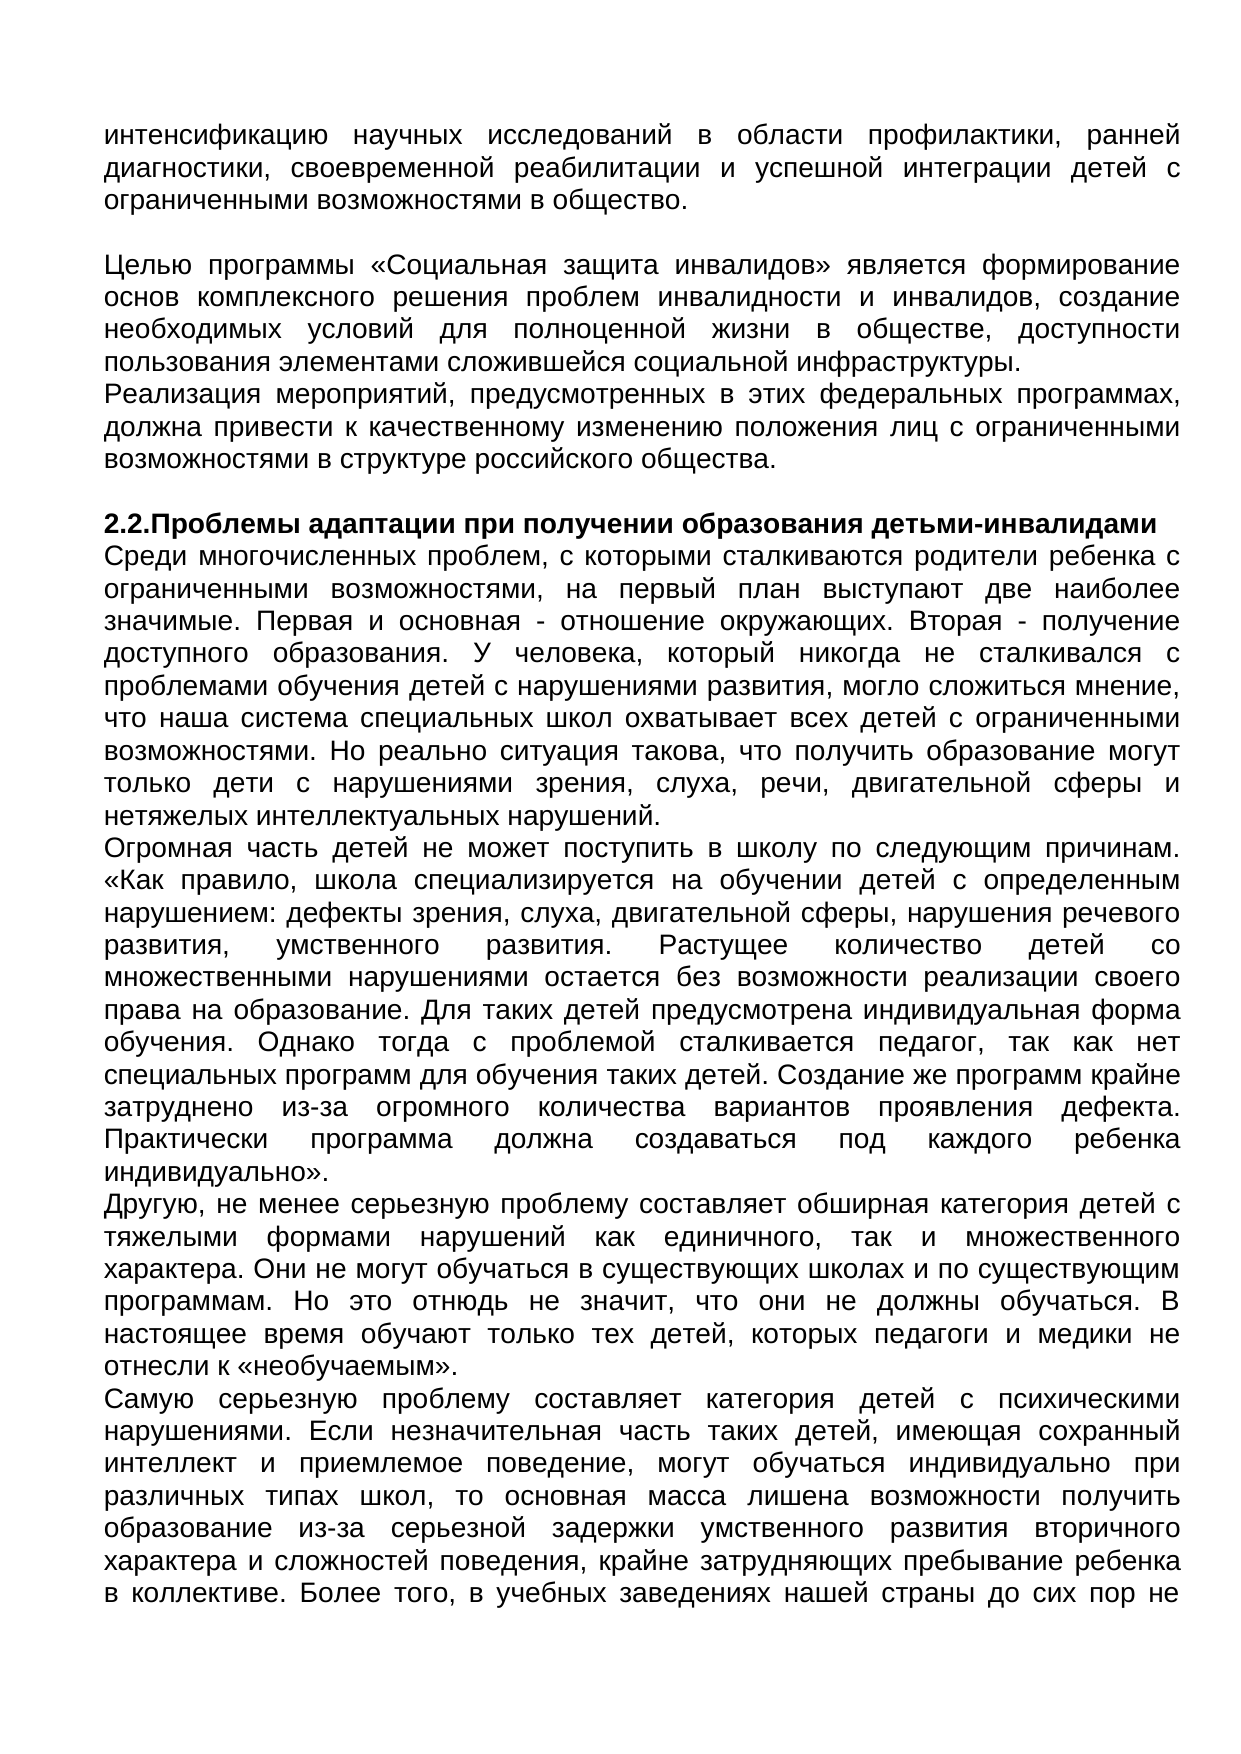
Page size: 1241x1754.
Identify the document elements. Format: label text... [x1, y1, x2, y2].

text Среди многочисленных проблем, с которыми сталкиваются родители ребенка с ограниченными возможностями, на первый план выступают две наиболее значимые. Первая и основная - отношение окружающих. Вторая - получение доступного образования. У человека, который никогда не сталкивался с проблемами обучения детей с нарушениями развития, могло сложиться мнение, что наша система специальных школ охватывает всех детей с ограниченными возможностями. Но реально ситуация такова, что получить образование могут только дети с нарушениями зрения, слуха, речи, двигательной сферы и нетяжелых интеллектуальных нарушений. [103, 539, 1181, 831]
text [103, 118, 1181, 215]
text Реализация мероприятий, предусмотренных в этих федеральных программах, должна привести к качественному изменению положения лиц с ограниченными возможностями в структуре российского общества. [103, 377, 1181, 474]
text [103, 1382, 1181, 1608]
text Целью программы «Социальная защита инвалидов» является формирование основ комплексного решения проблем инвалидности и инвалидов, создание необходимых условий для полноценной жизни в обществе, доступности пользования элементами сложившейся социальной инфраструктуры. [103, 248, 1181, 377]
text 2.2.Проблемы адаптации при получении образования детьми-инвалидами [103, 507, 1181, 539]
text Другую, не менее серьезную проблему составляет обширная категория детей с тяжелыми формами нарушений как единичного, так и множественного характера. Они не могут обучаться в существующих школах и по существующим программам. Но это отнюдь не значит, что они не должны обучаться. В настоящее время обучают только тех детей, которых педагоги и медики не отнесли к «необучаемым». [103, 1187, 1181, 1382]
text Огромная часть детей не может поступить в школу по следующим причинам. «Как правило, школа специализируется на обучении детей с определенным нарушением: дефекты зрения, слуха, двигательной сферы, нарушения речевого развития, умственного развития. Растущее количество детей со множественными нарушениями остается без возможности реализации своего права на образование. Для таких детей предусмотрена индивидуальная форма обучения. Однако тогда с проблемой сталкивается педагог, так как нет специальных программ для обучения таких детей. Создание же программ крайне затруднено из-за огромного количества вариантов проявления дефекта. Практически программа должна создаваться под каждого ребенка индивидуально». [103, 831, 1181, 1187]
